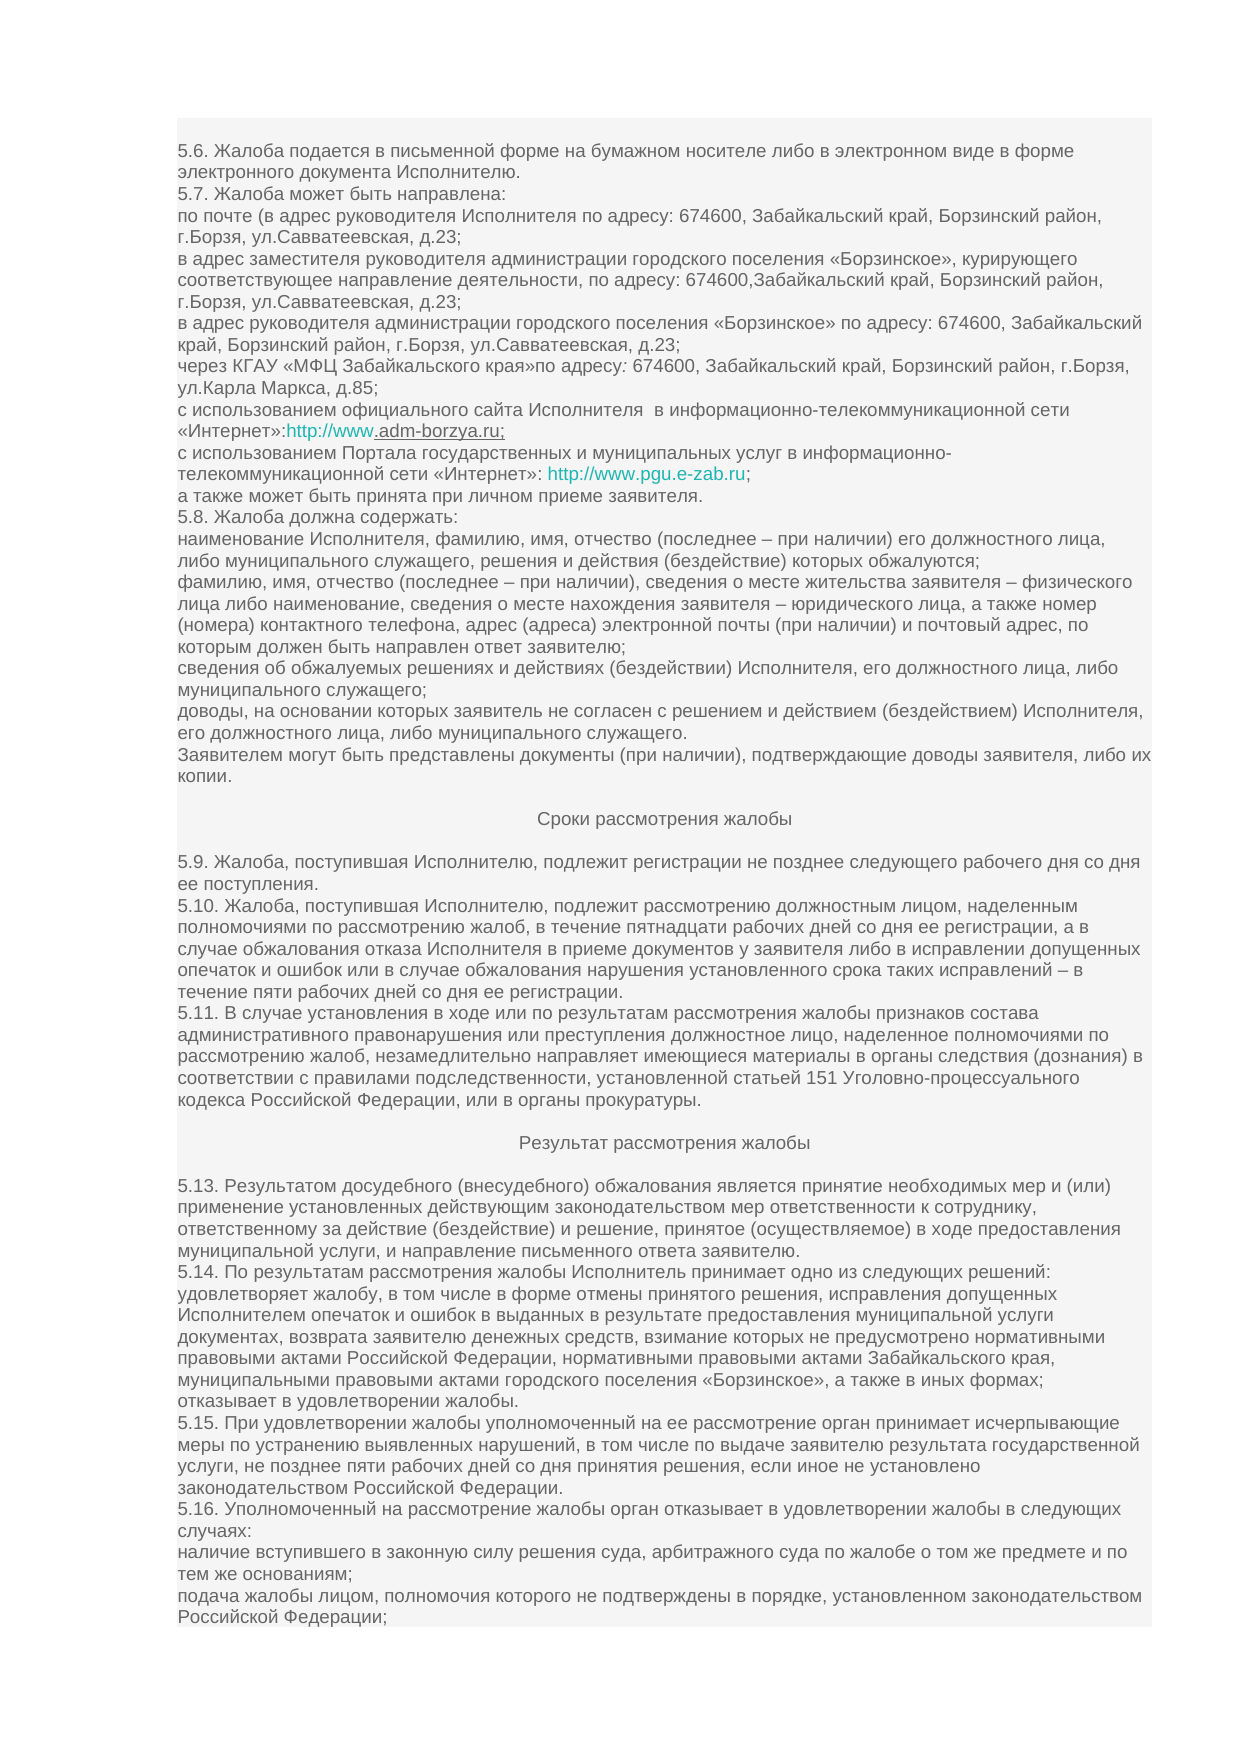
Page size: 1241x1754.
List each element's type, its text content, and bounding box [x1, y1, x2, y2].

text 5.9. Жалоба, поступившая Исполнителю, подлежит регистрации не позднее следующего рабочего дня со дня ее поступления. [177, 851, 1152, 894]
text отказывает в удовлетворении жалобы. [177, 1390, 1152, 1412]
text через КГАУ «МФЦ Забайкальского края»по адресу: 674600, Забайкальский край, Борзинский район, г.Борзя, ул.Карла Маркса, д.85; [177, 355, 1152, 398]
text наименование Исполнителя, фамилию, имя, отчество (последнее – при наличии) его должностного лица, либо муниципального служащего, решения и действия (бездействие) которых обжалуются; [177, 528, 1152, 571]
text 5.11. В случае установления в ходе или по результатам рассмотрения жалобы признаков состава административного правонарушения или преступления должностное лицо, наделенное полномочиями по рассмотрению жалоб, незамедлительно направляет имеющиеся материалы в органы следствия (дознания) в соответствии с правилами подследственности, установленной статьей 151 Уголовно-процессуального кодекса Российской Федерации, или в органы прокуратуры. [177, 1002, 1152, 1110]
text а также может быть принята при личном приеме заявителя. [177, 485, 1152, 506]
text наличие вступившего в законную силу решения суда, арбитражного суда по жалобе о том же предмете и по тем же основаниям; [177, 1541, 1152, 1584]
text Сроки рассмотрения жалобы [177, 808, 1152, 830]
text удовлетворяет жалобу, в том числе в форме отмены принятого решения, исправления допущенных Исполнителем опечаток и ошибок в выданных в результате предоставления муниципальной услуги документах, возврата заявителю денежных средств, взимание которых не предусмотрено нормативными правовыми актами Российской Федерации, нормативными правовыми актами Забайкальского края, муниципальными правовыми актами городского поселения «Борзинское», а также в иных формах; [177, 1282, 1152, 1390]
text 5.13. Результатом досудебного (внесудебного) обжалования является принятие необходимых мер и (или) применение установленных действующим законодательством мер ответственности к сотруднику, ответственному за действие (бездействие) и решение, принятое (осуществляемое) в ходе предоставления муниципальной услуги, и направление письменного ответа заявителю. [177, 1175, 1152, 1261]
text 5.16. Уполномоченный на рассмотрение жалобы орган отказывает в удовлетворении жалобы в следующих случаях: [177, 1498, 1152, 1541]
text Заявителем могут быть представлены документы (при наличии), подтверждающие доводы заявителя, либо их копии. [177, 743, 1152, 787]
text 5.6. Жалоба подается в письменной форме на бумажном носителе либо в электронном виде в форме электронного документа Исполнителю. [177, 140, 1152, 183]
text 5.8. Жалоба должна содержать: [177, 506, 1152, 528]
text сведения об обжалуемых решениях и действиях (бездействии) Исполнителя, его должностного лица, либо муниципального служащего; [177, 657, 1152, 700]
text с использованием официального сайта Исполнителя в информационно-телекоммуникационной сети «Интернет»:http://www.adm-borzya.ru; [177, 398, 1152, 442]
text 5.15. При удовлетворении жалобы уполномоченный на ее рассмотрение орган принимает исчерпывающие меры по устранению выявленных нарушений, в том числе по выдаче заявителю результата государственной услуги, не позднее пяти рабочих дней со дня принятия решения, если иное не установлено законодательством Российской Федерации. [177, 1412, 1152, 1498]
text с использованием Портала государственных и муниципальных услуг в информационно-телекоммуникационной сети «Интернет»: http://www.pgu.e-zab.ru; [177, 442, 1152, 485]
text подача жалобы лицом, полномочия которого не подтверждены в порядке, установленном законодательством Российской Федерации; [177, 1584, 1152, 1627]
text доводы, на основании которых заявитель не согласен с решением и действием (бездействием) Исполнителя, его должностного лица, либо муниципального служащего. [177, 700, 1152, 743]
text 5.10. Жалоба, поступившая Исполнителю, подлежит рассмотрению должностным лицом, наделенным полномочиями по рассмотрению жалоб, в течение пятнадцати рабочих дней со дня ее регистрации, а в случае обжалования отказа Исполнителя в приеме документов у заявителя либо в исправлении допущенных опечаток и ошибок или в случае обжалования нарушения установленного срока таких исправлений – в течение пяти рабочих дней со дня ее регистрации. [177, 894, 1152, 1002]
text по почте (в адрес руководителя Исполнителя по адресу: 674600, Забайкальский край, Борзинский район, г.Борзя, ул.Савватеевская, д.23; [177, 204, 1152, 247]
text в адрес руководителя администрации городского поселения «Борзинское» по адресу: 674600, Забайкальский край, Борзинский район, г.Борзя, ул.Савватеевская, д.23; [177, 312, 1152, 355]
text в адрес заместителя руководителя администрации городского поселения «Борзинское», курирующего соответствующее направление деятельности, по адресу: 674600,Забайкальский край, Борзинский район, г.Борзя, ул.Савватеевская, д.23; [177, 247, 1152, 312]
text 5.14. По результатам рассмотрения жалобы Исполнитель принимает одно из следующих решений: [177, 1261, 1152, 1282]
text Результат рассмотрения жалобы [177, 1132, 1152, 1153]
text фамилию, имя, отчество (последнее – при наличии), сведения о месте жительства заявителя – физического лица либо наименование, сведения о месте нахождения заявителя – юридического лица, а также номер (номера) контактного телефона, адрес (адреса) электронной почты (при наличии) и почтовый адрес, по которым должен быть направлен ответ заявителю; [177, 571, 1152, 657]
text 5.7. Жалоба может быть направлена: [177, 183, 1152, 204]
